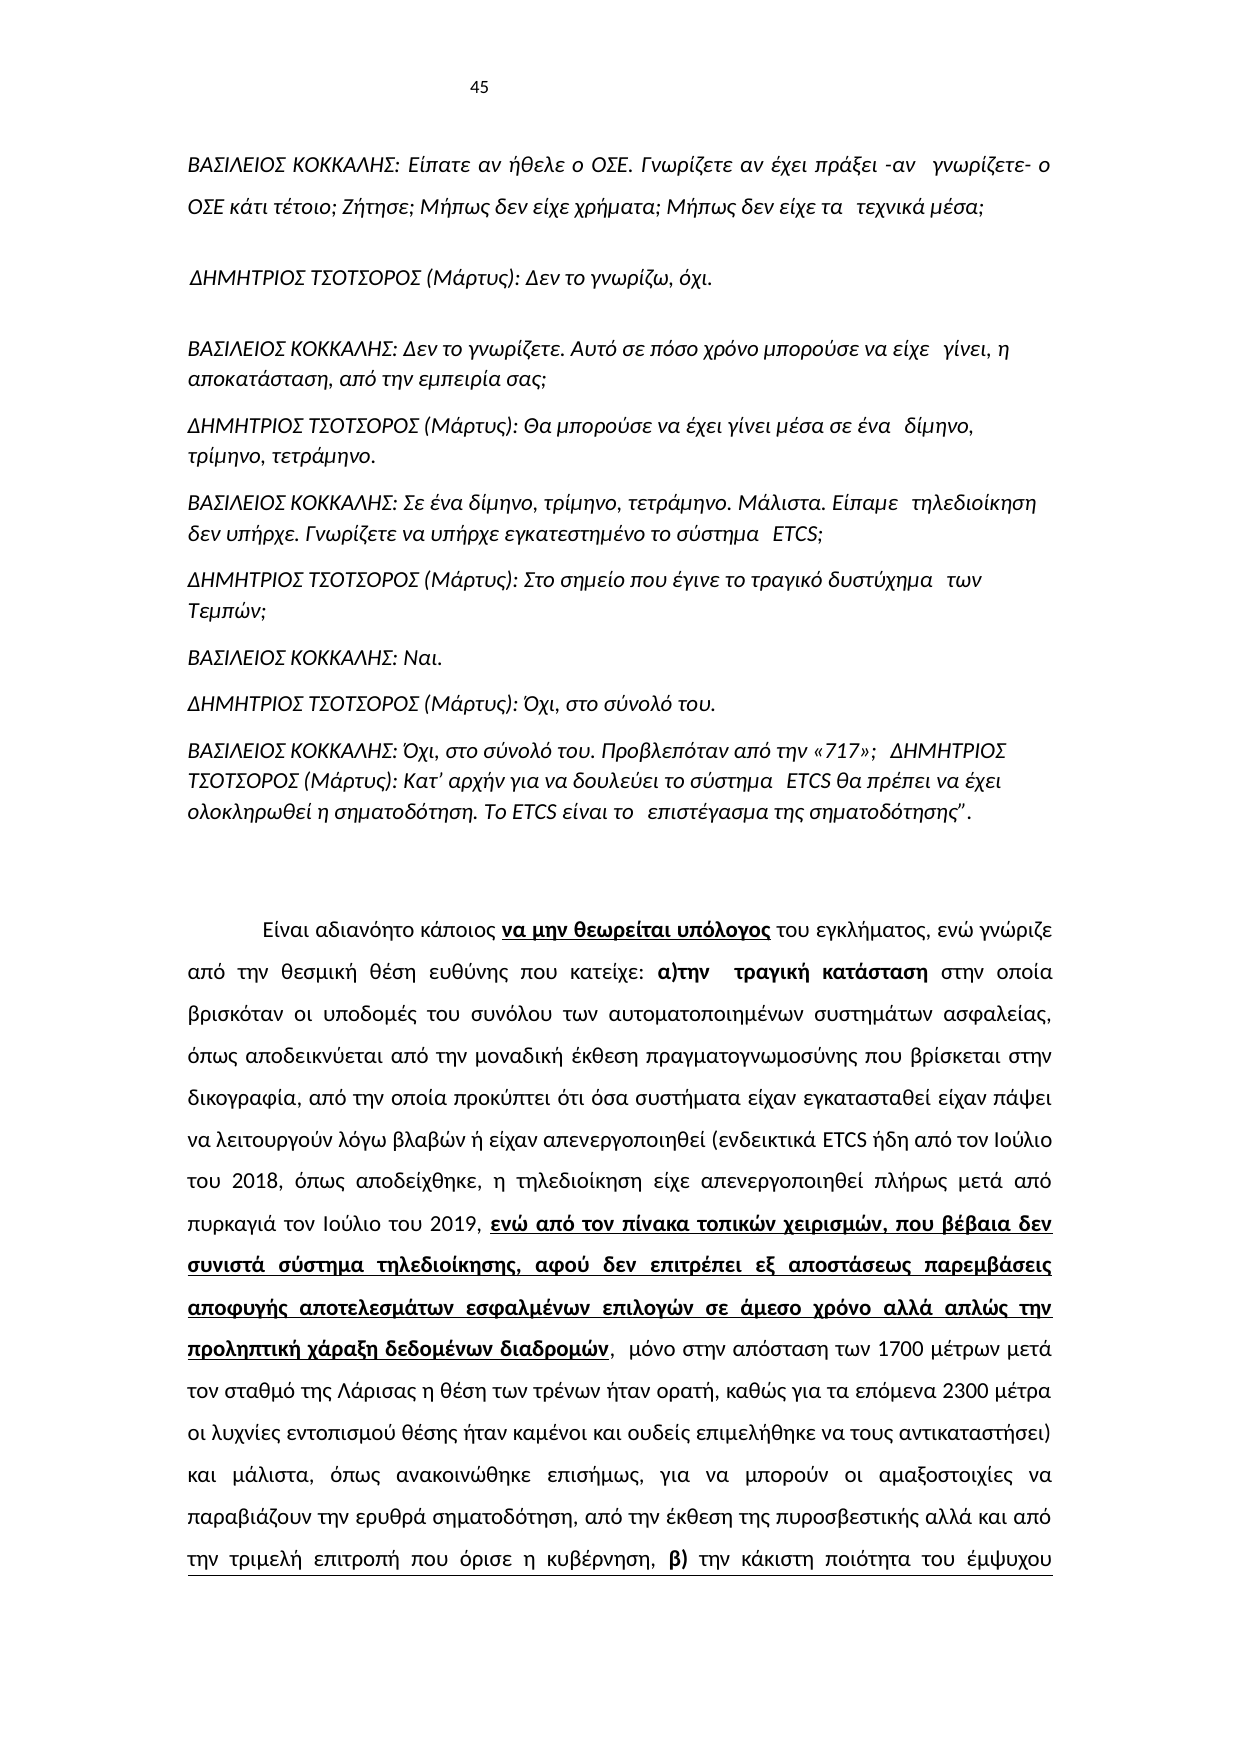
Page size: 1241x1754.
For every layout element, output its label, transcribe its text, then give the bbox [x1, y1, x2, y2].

text ΔΗΜΗΤΡΙΟΣ ΤΣΟΤΣΟΡΟΣ (Μάρτυς): Όχι, στο σύνολό του. [187, 689, 1053, 717]
text ΒΑΣΙΛΕΙΟΣ ΚΟΚΚΑΛΗΣ: Είπατε αν ήθελε ο ΟΣΕ. Γνωρίζετε αν έχει πράξει -αν γνωρίζετε- ο ΟΣΕ κάτι τέτοιο; Ζήτησε; Μήπως δεν είχε χρήματα; Μήπως δεν είχε τα τεχνικά μέσα; [187, 150, 1053, 220]
text ΒΑΣΙΛΕΙΟΣ ΚΟΚΚΑΛΗΣ: Δεν το γνωρίζετε. Αυτό σε πόσο χρόνο μπορούσε να είχε γίνει, η αποκατάσταση, από την εμπειρία σας; [187, 334, 1053, 392]
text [187, 1318, 1053, 1576]
text ΒΑΣΙΛΕΙΟΣ ΚΟΚΚΑΛΗΣ: Όχι, στο σύνολό του. Προβλεπόταν από την «717»; ΔΗΜΗΤΡΙΟΣ ΤΣΟΤΣΟΡΟΣ (Μάρτυς): Κατ’ αρχήν για να δουλεύει το σύστημα ETCS θα πρέπει να έχει ολοκληρωθεί η σηματοδότηση. Το ETCS είναι το επιστέγασμα της σηματοδότησης”. [187, 736, 1053, 825]
text ΔΗΜΗΤΡΙΟΣ ΤΣΟΤΣΟΡΟΣ (Μάρτυς): Θα μπορούσε να έχει γίνει μέσα σε ένα δίμηνο, τρίμηνο, τετράμηνο. [187, 411, 1053, 469]
text ΔΗΜΗΤΡΙΟΣ ΤΣΟΤΣΟΡΟΣ (Μάρτυς): Δεν το γνωρίζω, όχι. [189, 263, 1053, 291]
text ΒΑΣΙΛΕΙΟΣ ΚΟΚΚΑΛΗΣ: Ναι. [187, 643, 1053, 671]
text ΔΗΜΗΤΡΙΟΣ ΤΣΟΤΣΟΡΟΣ (Μάρτυς): Στο σημείο που έγινε το τραγικό δυστύχημα των Τεμπών; [187, 566, 1053, 624]
text ΒΑΣΙΛΕΙΟΣ ΚΟΚΚΑΛΗΣ: Σε ένα δίμηνο, τρίμηνο, τετράμηνο. Μάλιστα. Είπαμε τηλεδιοίκηση δεν υπήρχε. Γνωρίζετε να υπήρχε εγκατεστημένο το σύστημα ETCS; [187, 488, 1053, 547]
